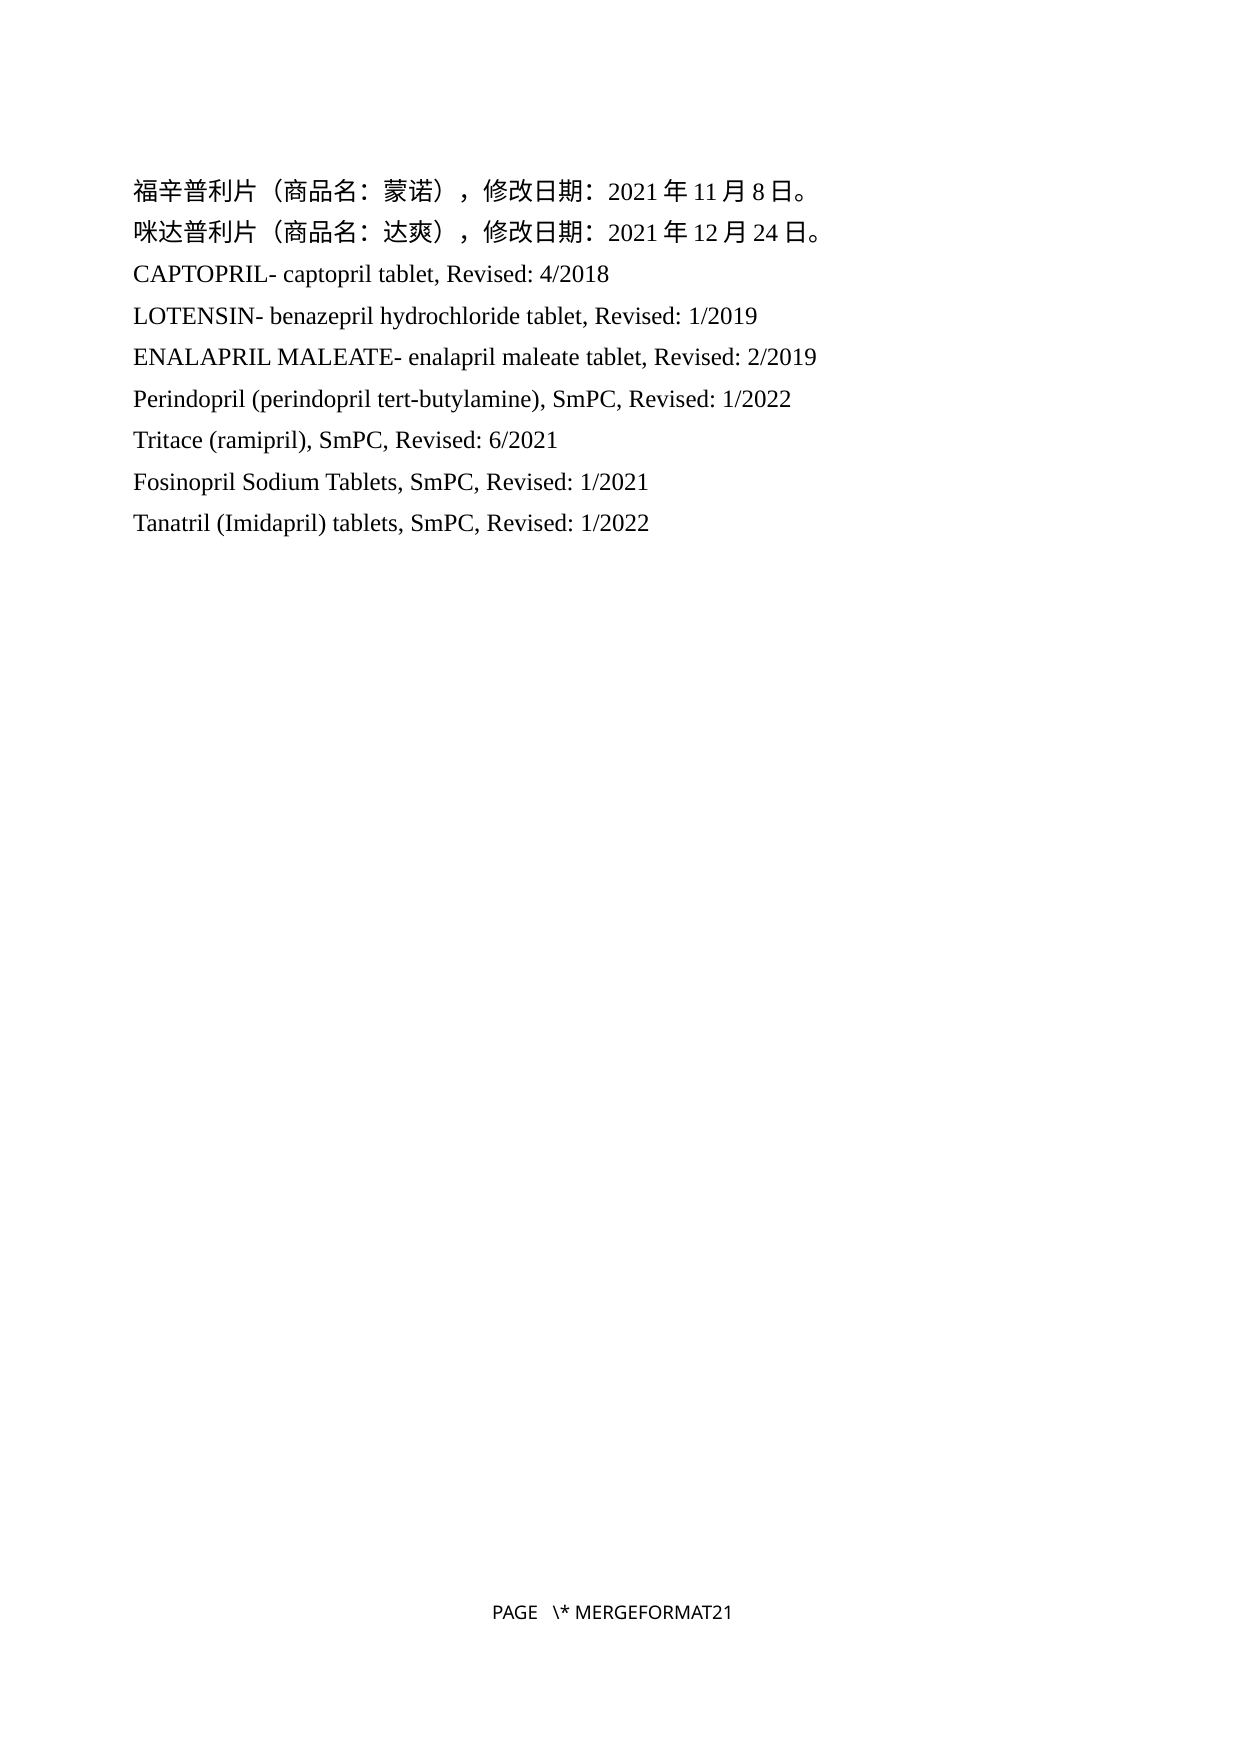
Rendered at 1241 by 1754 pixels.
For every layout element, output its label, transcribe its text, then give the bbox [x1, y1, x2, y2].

text CAPTOPRIL- captopril tablet, Revised: 4/2018 [133, 253, 1092, 294]
text 咪达普利片（商品名：达爽），修改日期：2021年12月24日。 [133, 211, 1092, 253]
text 福辛普利片（商品名：蒙诺），修改日期：2021年11月8日。 [133, 170, 1092, 211]
text ENALAPRIL MALEATE- enalapril maleate tablet, Revised: 2/2019 [133, 336, 1092, 377]
text LOTENSIN- benazepril hydrochloride tablet, Revised: 1/2019 [133, 294, 1092, 336]
text Perindopril (perindopril tert-butylamine), SmPC, Revised: 1/2022 [133, 377, 1092, 419]
text Fosinopril Sodium Tablets, SmPC, Revised: 1/2021 [133, 460, 1092, 502]
text Tanatril (Imidapril) tablets, SmPC, Revised: 1/2022 [133, 502, 1092, 543]
text Tritace (ramipril), SmPC, Revised: 6/2021 [133, 419, 1092, 460]
